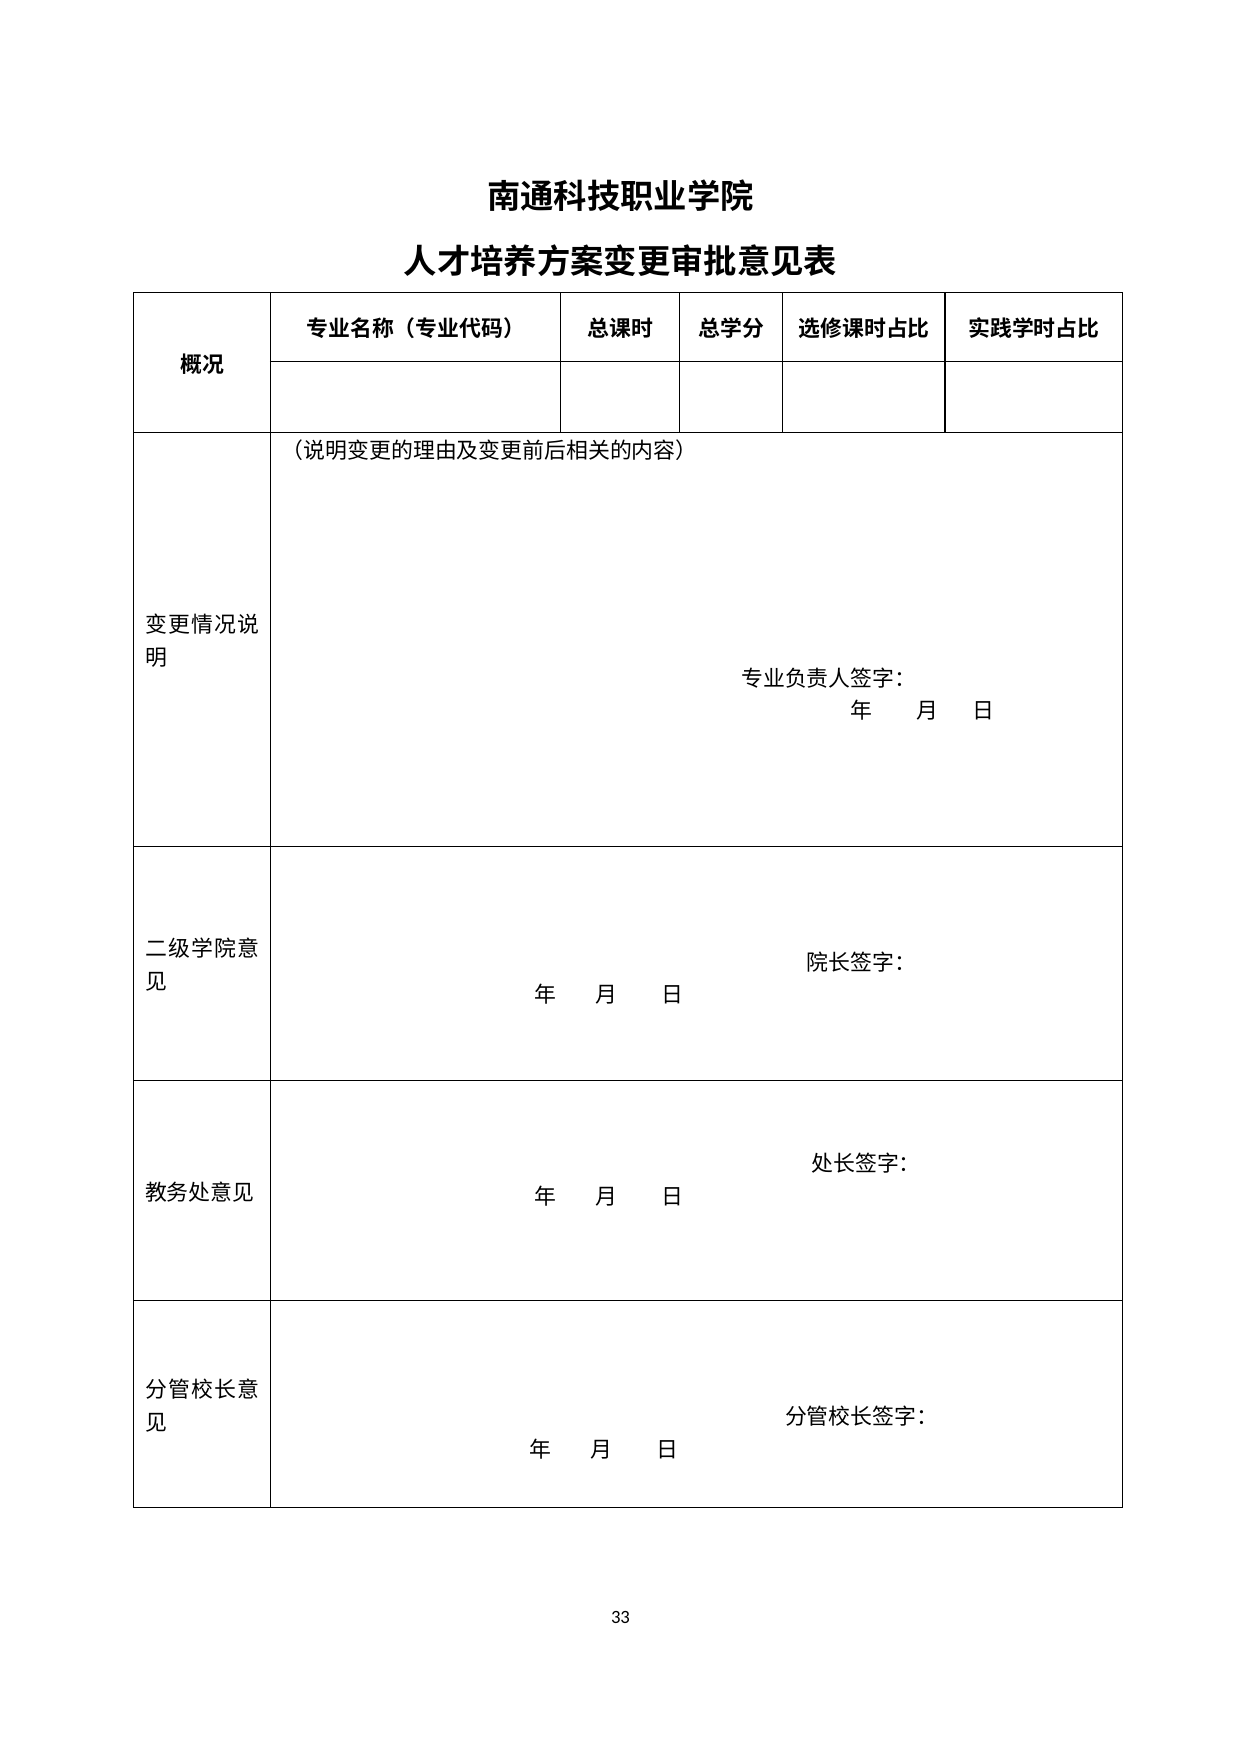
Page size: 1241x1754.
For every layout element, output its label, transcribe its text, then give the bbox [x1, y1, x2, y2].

text 人才培养方案变更审批意见表 [133, 227, 1107, 292]
table_header 选修课时占比 [783, 293, 944, 361]
table_header 实践学时占比 [946, 293, 1122, 361]
table_cell 处长签字： 年 月 日 [271, 1081, 1122, 1300]
table_cell 分管校长签字： 年 月 日 [271, 1301, 1122, 1507]
table_cell 院长签字： 年 月 日 [271, 847, 1122, 1080]
table_header 总课时 [561, 293, 679, 361]
text 南通科技职业学院 [133, 162, 1107, 227]
table_cell 二级学院意见 [134, 847, 270, 1080]
table_cell 教务处意见 [134, 1081, 270, 1300]
table_cell [680, 362, 782, 432]
table_cell 分管校长意见 [134, 1301, 270, 1507]
table_cell [783, 362, 944, 432]
table_header 总学分 [680, 293, 782, 361]
table_cell 变更情况说明 [134, 433, 270, 846]
table_header 专业名称（专业代码） [271, 293, 560, 361]
table_cell [946, 362, 1122, 432]
table_header 概况 [134, 293, 270, 432]
table_cell [271, 362, 560, 432]
table_cell [561, 362, 679, 432]
table_cell （说明变更的理由及变更前后相关的内容） 专业负责人签字： 年 月 日 [271, 433, 1122, 846]
